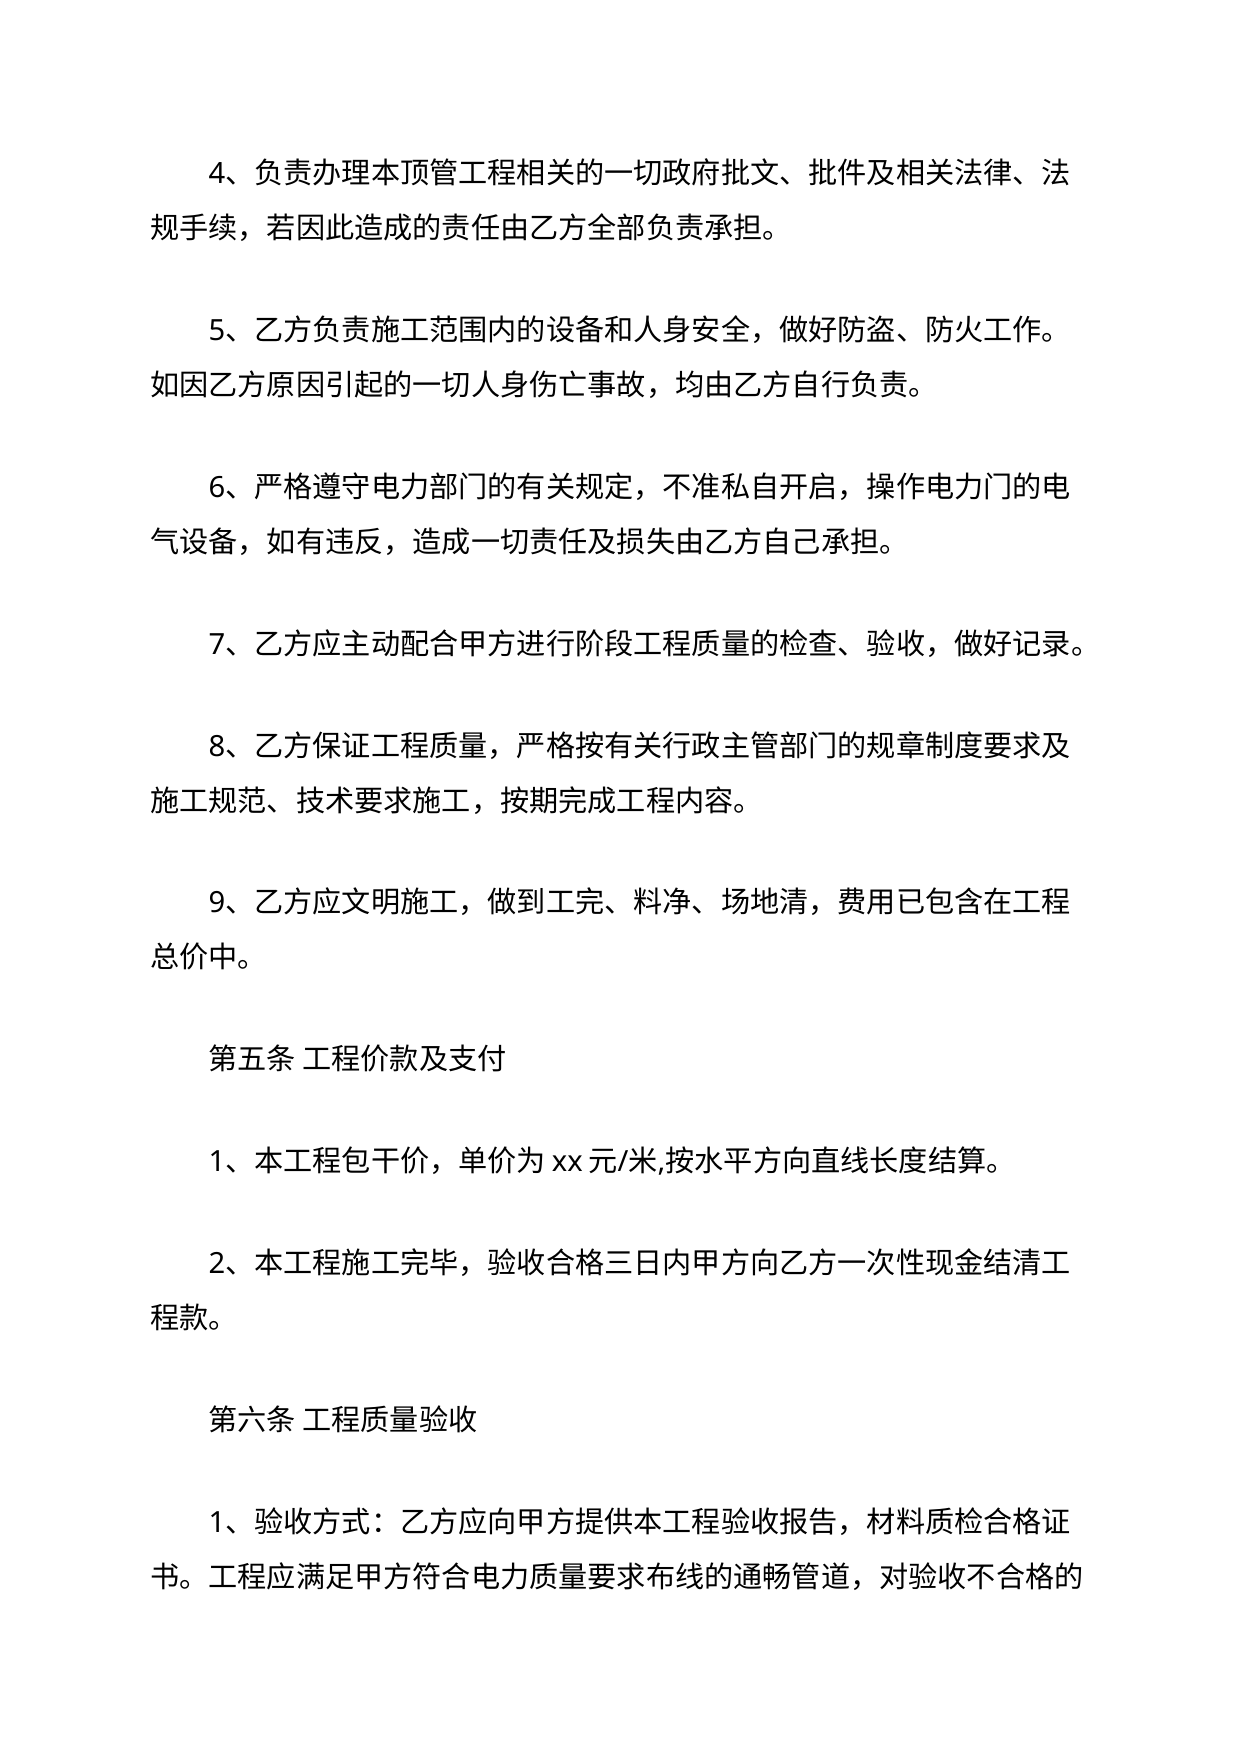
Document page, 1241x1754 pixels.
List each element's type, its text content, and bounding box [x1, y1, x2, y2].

text 4、负责办理本顶管工程相关的一切政府批文、批件及相关法律、法规手续，若因此造成的责任由乙方全部负责承担。 [150, 150, 1090, 247]
text 5、乙方负责施工范围内的设备和人身安全，做好防盗、防火工作。如因乙方原因引起的一切人身伤亡事故，均由乙方自行负责。 [150, 307, 1090, 404]
text 第六条 工程质量验收 [150, 1396, 1090, 1439]
text 8、乙方保证工程质量，严格按有关行政主管部门的规章制度要求及施工规范、技术要求施工，按期完成工程内容。 [150, 722, 1090, 819]
text 1、本工程包干价，单价为xx元/米,按水平方向直线长度结算。 [150, 1138, 1090, 1180]
text 2、本工程施工完毕，验收合格三日内甲方向乙方一次性现金结清工程款。 [150, 1239, 1090, 1337]
text 6、严格遵守电力部门的有关规定，不准私自开启，操作电力门的电气设备，如有违反，造成一切责任及损失由乙方自己承担。 [150, 463, 1090, 561]
text 第五条 工程价款及支付 [150, 1036, 1090, 1078]
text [150, 1498, 1090, 1595]
text 9、乙方应文明施工，做到工完、料净、场地清，费用已包含在工程总价中。 [150, 879, 1090, 976]
text 7、乙方应主动配合甲方进行阶段工程质量的检查、验收，做好记录。 [150, 620, 1090, 663]
